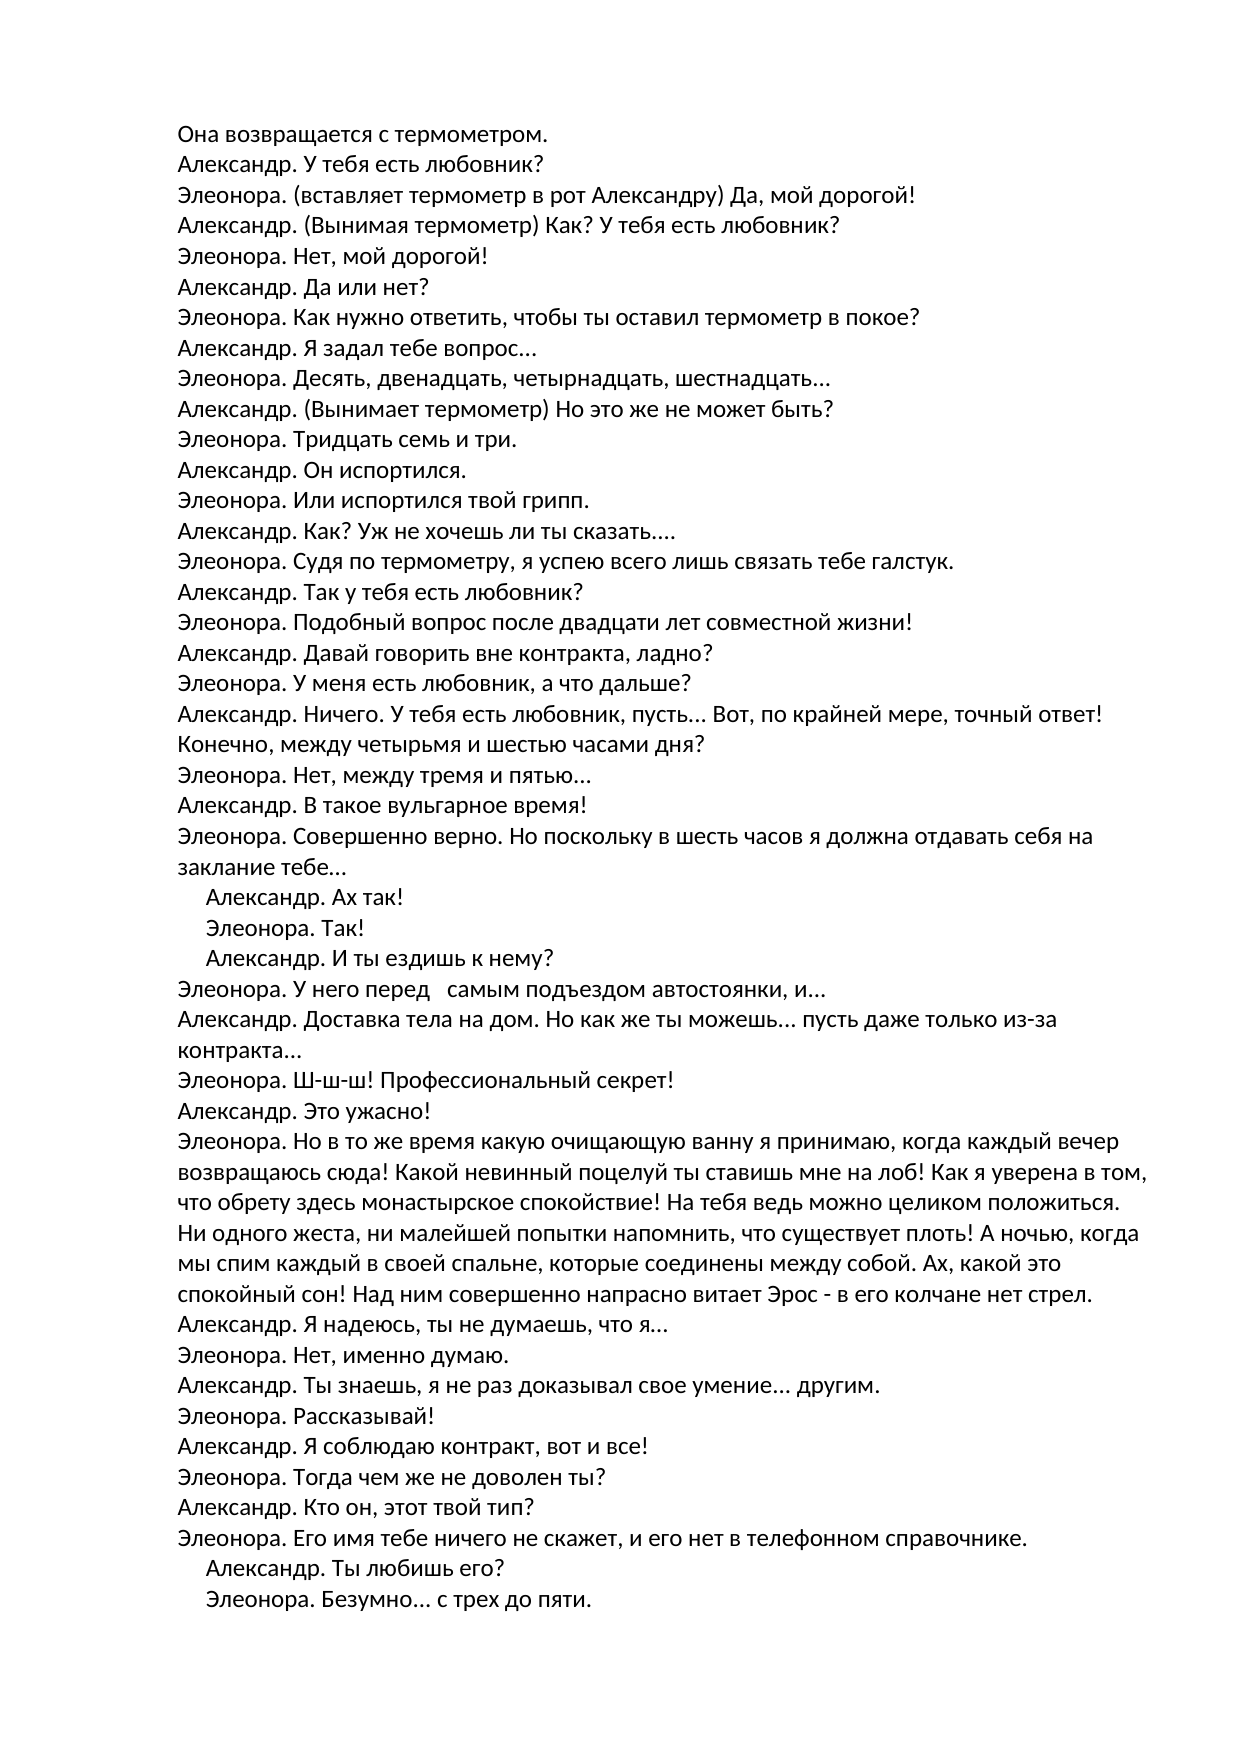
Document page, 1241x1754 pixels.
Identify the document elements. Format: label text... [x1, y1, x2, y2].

text Элеонора. Ш-ш-ш! Профессиональный секрет! [177, 1064, 1152, 1095]
text Александр. Я соблюдаю контракт, вот и все! [177, 1431, 1152, 1461]
text Александр. В такое вульгарное время! [177, 789, 1152, 820]
text Элеонора. (вставляет термометр в рот Александру) Да, мой дорогой! [177, 179, 1152, 210]
text Элеонора. Тридцать семь и три. [177, 423, 1152, 454]
text Элеонора. Подобный вопрос после двадцати лет совместной жизни! [177, 606, 1152, 637]
text Александр. Я надеюсь, ты не думаешь, что я… [177, 1308, 1152, 1339]
text Александр. Кто он, этот твой тип? [177, 1492, 1152, 1522]
text Элеонора. Совершенно верно. Но поскольку в шесть часов я должна отдавать себя на заклание тебе… [177, 820, 1152, 881]
text Элеонора. Нет, именно думаю. [177, 1339, 1152, 1369]
text Элеонора. Судя по термометру, я успею всего лишь связать тебе галстук. [177, 545, 1152, 576]
text Александр. Ах так! [177, 881, 1152, 912]
text Элеонора. Нет, мой дорогой! [177, 240, 1152, 271]
text Александр. Ничего. У тебя есть любовник, пусть... Вот, по крайней мере, точный ответ! Конечно, между четырьмя и шестью часами дня? [177, 698, 1152, 759]
text Элеонора. Как нужно ответить, чтобы ты оставил термометр в покое? [177, 301, 1152, 332]
text Элеонора. Рассказывай! [177, 1400, 1152, 1431]
text Элеонора. Тогда чем же не доволен ты? [177, 1461, 1152, 1492]
text Александр. У тебя есть любовник? [177, 149, 1152, 179]
text Александр. Он испортился. [177, 454, 1152, 484]
text Элеонора. Нет, между тремя и пятью... [177, 759, 1152, 789]
text Александр. Это ужасно! [177, 1095, 1152, 1125]
text Александр. (Вынимая термометр) Как? У тебя есть любовник? [177, 210, 1152, 240]
text Александр. И ты ездишь к нему? [177, 942, 1152, 973]
text Элеонора. Но в то же время какую очищающую ванну я принимаю, когда каждый вечер возвращаюсь сюда! Какой невинный поцелуй ты ставишь мне на лоб! Как я уверена в том, что обрету здесь монастырское спокойствие! На тебя ведь можно целиком положиться. Ни одного жеста, ни малейшей попытки напомнить, что существует плоть! А ночью, когда мы спим каждый в своей спальне, которые соединены между собой. Ах, какой это спокойный сон! Над ним совершенно напрасно витает Эрос - в его колчане нет стрел. [177, 1125, 1152, 1308]
text Элеонора. Безумно... с трех до пяти. [177, 1583, 1152, 1614]
text Она возвращается с термометром. [177, 118, 1152, 149]
text Александр. Так у тебя есть любовник? [177, 576, 1152, 606]
text Элеонора. Или испортился твой грипп. [177, 484, 1152, 515]
text Элеонора. Десять, двенадцать, четырнадцать, шестнадцать... [177, 362, 1152, 393]
text Александр. Давай говорить вне контракта, ладно? [177, 637, 1152, 667]
text Александр. Как? Уж не хочешь ли ты сказать.... [177, 515, 1152, 545]
text Элеонора. У меня есть любовник, а что дальше? [177, 667, 1152, 698]
text Элеонора. У него перед самым подъездом автостоянки, и... [177, 973, 1152, 1003]
text Элеонора. Его имя тебе ничего не скажет, и его нет в телефонном справочнике. [177, 1522, 1152, 1553]
text Элеонора. Так! [177, 912, 1152, 942]
text Александр. Доставка тела на дом. Но как же ты можешь... пусть даже только из-за контракта... [177, 1003, 1152, 1064]
text Александр. Ты знаешь, я не раз доказывал свое умение... другим. [177, 1369, 1152, 1400]
text Александр. Ты любишь его? [177, 1553, 1152, 1583]
text Александр. (Вынимает термометр) Но это же не может быть? [177, 393, 1152, 423]
text Александр. Да или нет? [177, 271, 1152, 301]
text Александр. Я задал тебе вопрос... [177, 332, 1152, 362]
